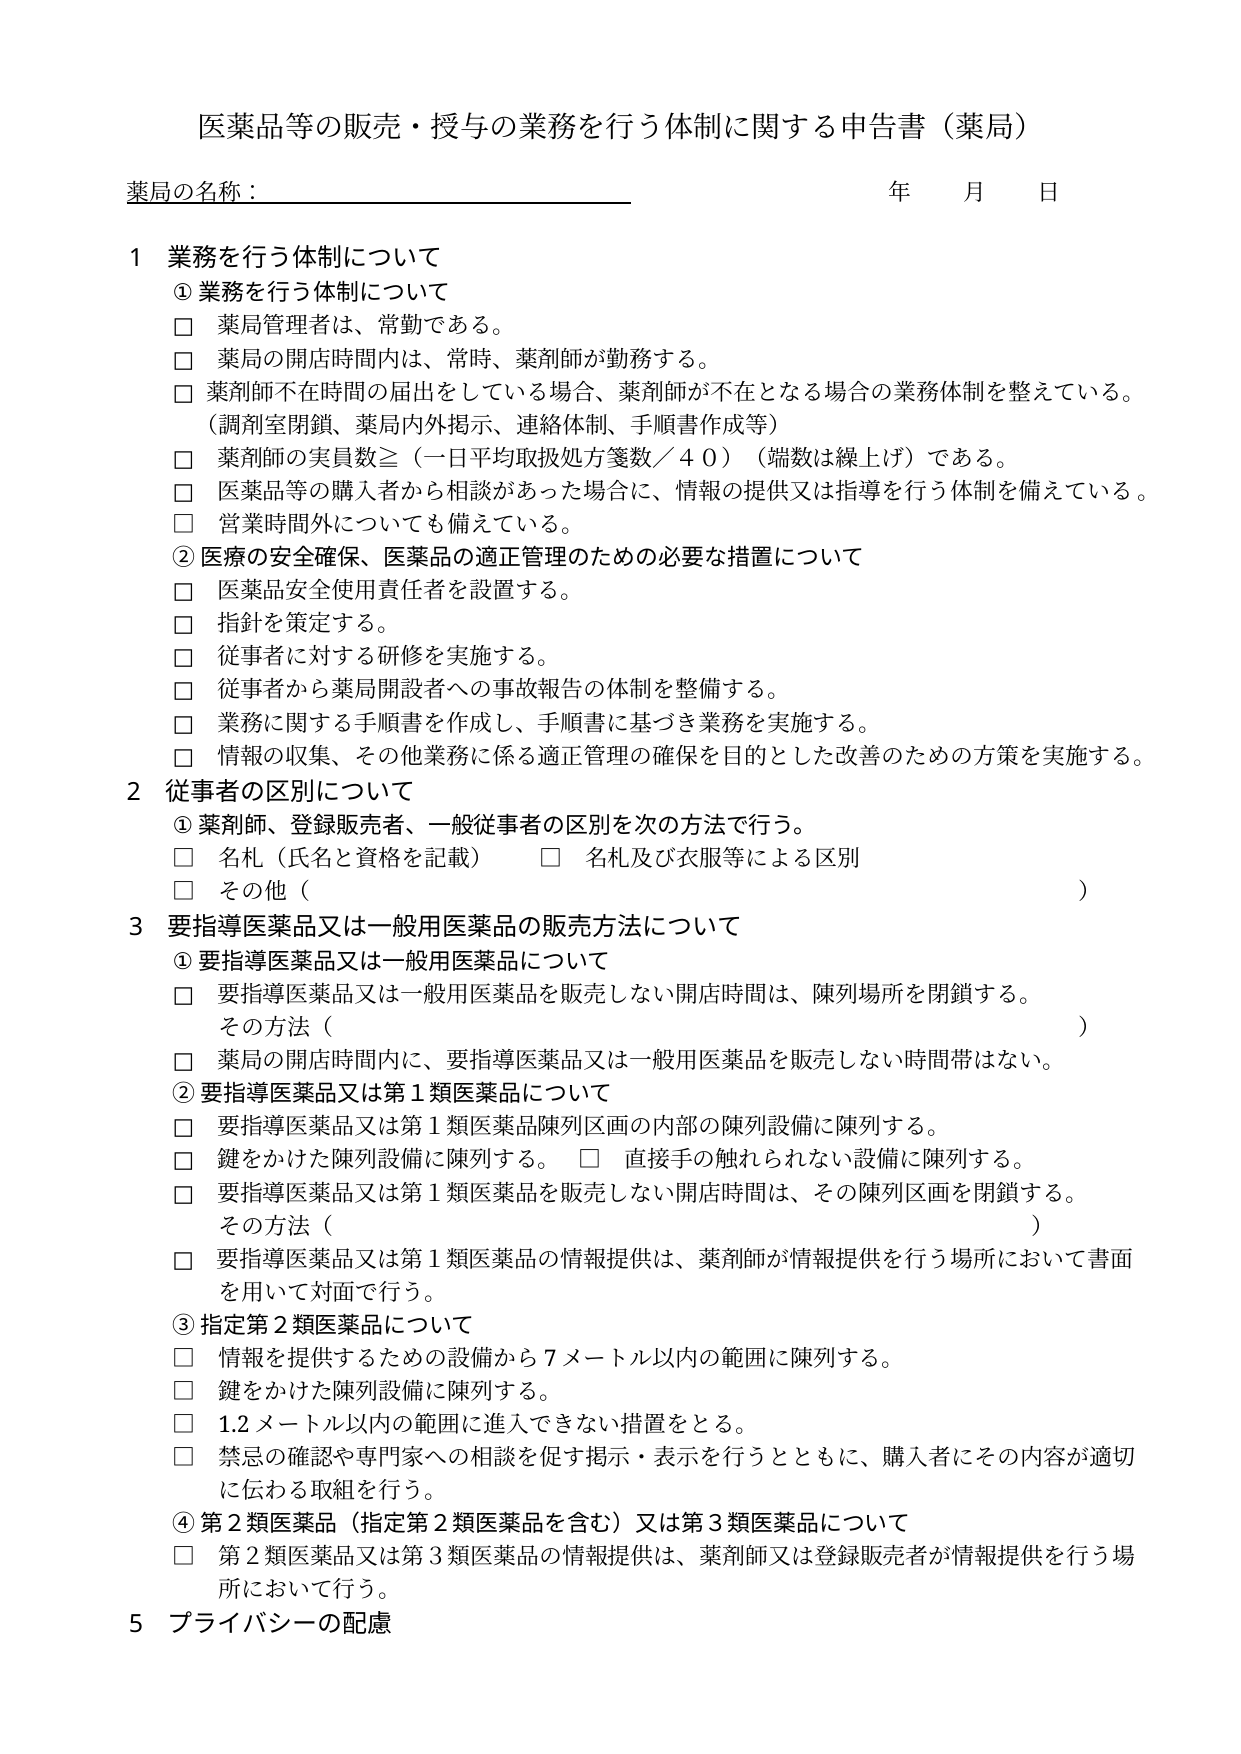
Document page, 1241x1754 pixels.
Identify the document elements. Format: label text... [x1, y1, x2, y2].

text □ 要指導医薬品又は第１類医薬品陳列区画の内部の陳列設備に陳列する。 [103, 1108, 1137, 1141]
text □ 鍵をかけた陳列設備に陳列する。 [103, 1373, 1137, 1406]
text 医薬品等の販売・授与の業務を行う体制に関する申告書（薬局） [103, 103, 1137, 145]
text □ 指針を策定する。 [103, 605, 1137, 638]
text □ 業務に関する手順書を作成し、手順書に基づき業務を実施する。 [103, 705, 1137, 738]
text □ 要指導医薬品又は第１類医薬品を販売しない開店時間は、その陳列区画を閉鎖する。 [103, 1174, 1137, 1208]
text □ 名札（氏名と資格を記載） □ 名札及び衣服等による区別 [103, 841, 1137, 873]
text □ 薬剤師不在時間の届出をしている場合、薬剤師が不在となる場合の業務体制を整えている。 [103, 374, 1137, 407]
text □ 鍵をかけた陳列設備に陳列する。 □ 直接手の触れられない設備に陳列する。 [103, 1141, 1137, 1174]
text □ 薬局の開店時間内は、常時、薬剤師が勤務する。 [103, 341, 1137, 374]
text □ 薬剤師の実員数≧（一日平均取扱処方箋数／４０）（端数は繰上げ）である。 [103, 440, 1137, 473]
text □ 第２類医薬品又は第３類医薬品の情報提供は、薬剤師又は登録販売者が情報提供を行う場所において行う。 [103, 1538, 1137, 1604]
text □ 禁忌の確認や専門家への相談を促す掲示・表示を行うとともに、購入者にその内容が適切に伝わる取組を行う。 [103, 1439, 1137, 1505]
text □ 1.2メートル以内の範囲に進入できない措置をとる。 [103, 1406, 1137, 1439]
text □ その他（ ） [103, 873, 1137, 906]
text ② 医療の安全確保、医薬品の適正管理のための必要な措置について [103, 539, 1137, 572]
text □ 要指導医薬品又は一般用医薬品を販売しない開店時間は、陳列場所を閉鎖する。 [103, 976, 1137, 1009]
text その方法（ ） [103, 1208, 1137, 1241]
text □ 情報の収集、その他業務に係る適正管理の確保を目的とした改善のための方策を実施する。 [172, 738, 1137, 771]
text □ 従事者に対する研修を実施する。 [103, 638, 1137, 672]
text □ 従事者から薬局開設者への事故報告の体制を整備する。 [103, 672, 1137, 705]
text ① 薬剤師、登録販売者、一般従事者の区別を次の方法で行う。 [172, 807, 1137, 841]
text 5 プライバシーの配慮 [103, 1604, 1137, 1640]
text □ 医薬品安全使用責任者を設置する。 [103, 572, 1137, 605]
text 3 要指導医薬品又は一般用医薬品の販売方法について [103, 906, 1137, 943]
text □ 要指導医薬品又は第１類医薬品の情報提供は、薬剤師が情報提供を行う場所において書面を用いて対面で行う。 [103, 1241, 1137, 1307]
text □ 情報を提供するための設備から7メートル以内の範囲に陳列する。 [103, 1340, 1137, 1373]
text 薬局の名称： 年 月 日 [103, 174, 1137, 207]
text その方法（ ） [103, 1009, 1137, 1042]
text □ 薬局の開店時間内に、要指導医薬品又は一般用医薬品を販売しない時間帯はない。 [103, 1042, 1137, 1075]
text ③ 指定第２類医薬品について [103, 1307, 1137, 1340]
text ④ 第２類医薬品（指定第２類医薬品を含む）又は第３類医薬品について [103, 1505, 1137, 1538]
text ② 要指導医薬品又は第１類医薬品について [103, 1075, 1137, 1108]
text ① 要指導医薬品又は一般用医薬品について [103, 943, 1137, 976]
text □ 医薬品等の購入者から相談があった場合に、情報の提供又は指導を行う体制を備えている。□ 営業時間外についても備えている。 [172, 473, 1137, 539]
text （調剤室閉鎖、薬局内外掲示、連絡体制、手順書作成等） [103, 407, 1137, 440]
text ① 業務を行う体制について [103, 274, 1137, 307]
text 1 業務を行う体制について [103, 238, 1137, 274]
text 2 従事者の区別について [126, 771, 1137, 807]
text □ 薬局管理者は、常勤である。 [103, 307, 1137, 341]
